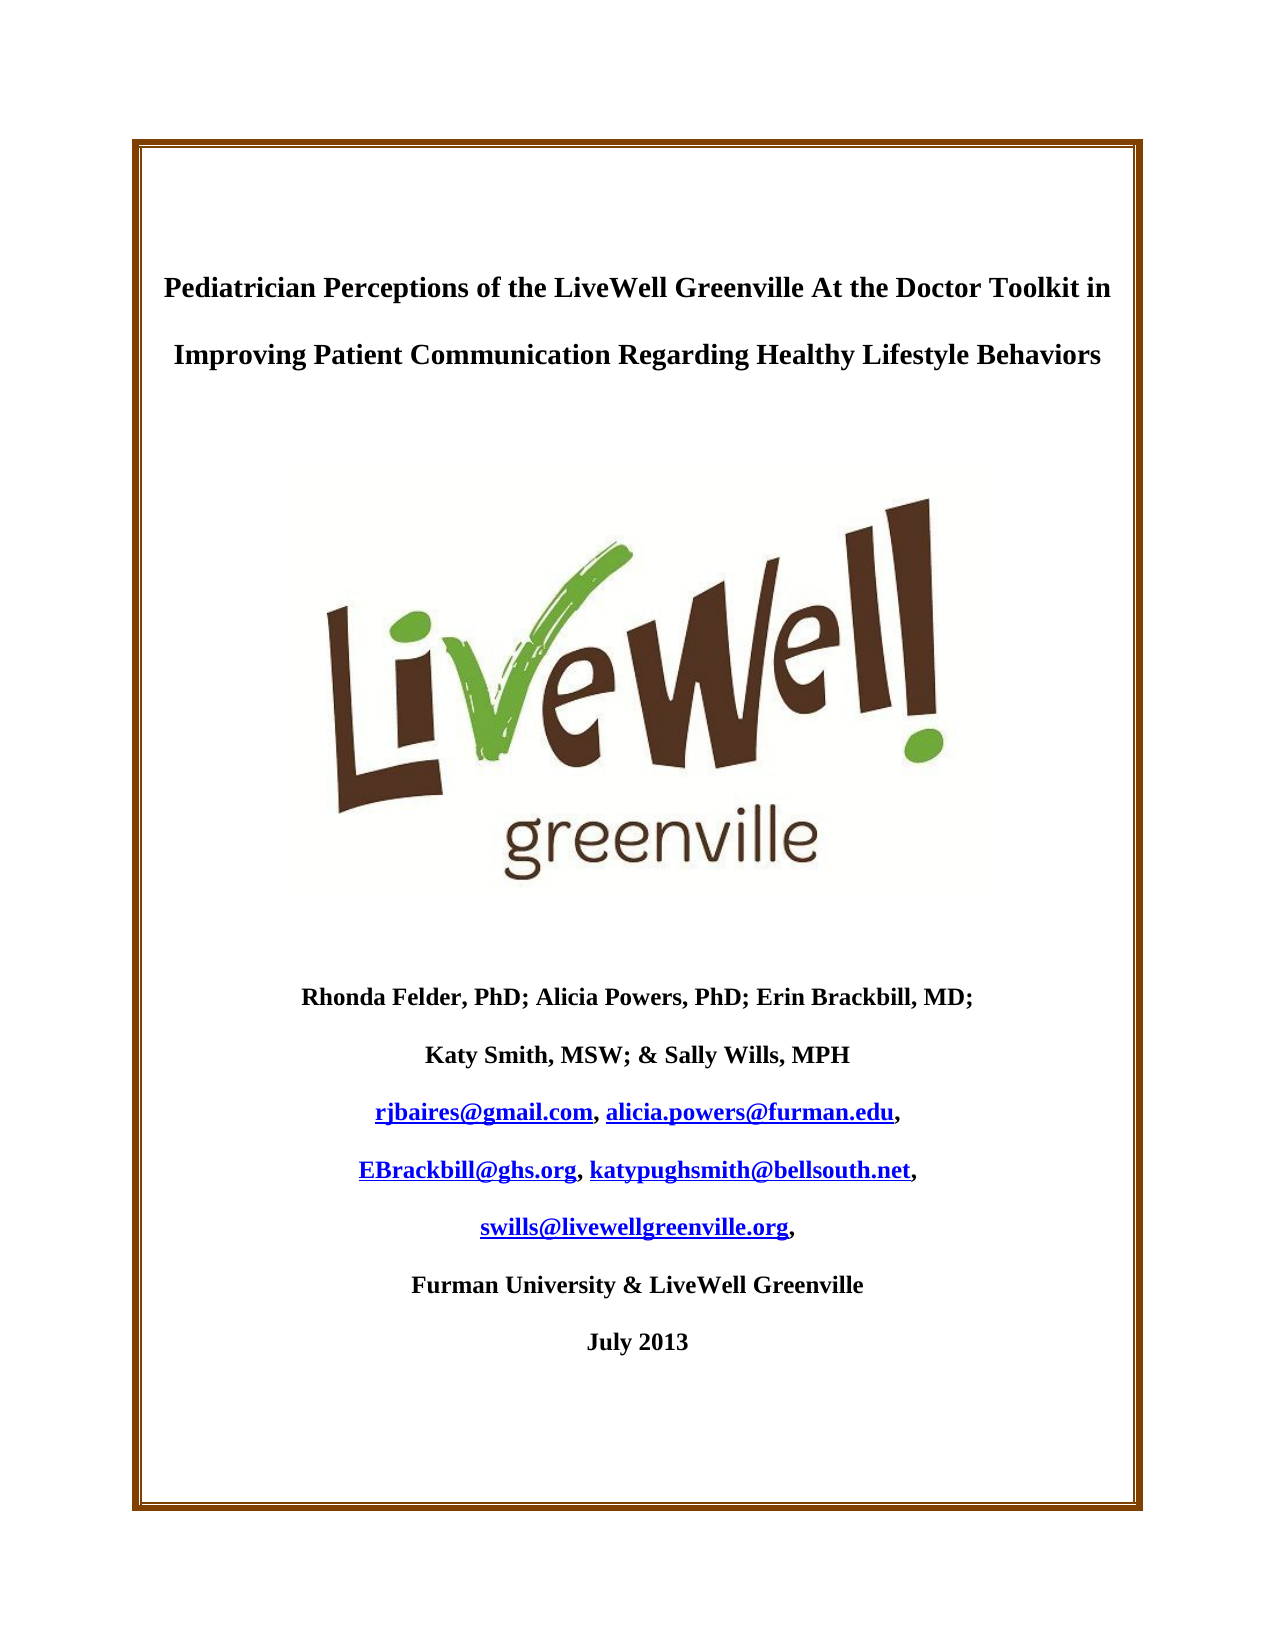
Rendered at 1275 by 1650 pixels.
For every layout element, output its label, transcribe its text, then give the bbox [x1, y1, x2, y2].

text Rhonda Felder, PhD; Alicia Powers, PhD; Erin Brackbill, MD; [150, 982, 1125, 1011]
text rjbaires@gmail.com, alicia.powers@furman.edu, [150, 1097, 1125, 1126]
text EBrackbill@ghs.org, katypughsmith@bellsouth.net, [150, 1155, 1125, 1183]
text Pediatrician Perceptions of the LiveWell Greenville At the Doctor Toolkit in Improving Patient Communication Regarding Healthy Lifestyle Behaviors [150, 270, 1125, 370]
text July 2013 [150, 1327, 1125, 1356]
text Katy Smith, MSW; & Sally Wills, MPH [150, 1040, 1125, 1068]
picture [290, 461, 985, 896]
text swills@livewellgreenville.org, [150, 1212, 1125, 1241]
text Furman University & LiveWell Greenville [150, 1270, 1125, 1298]
